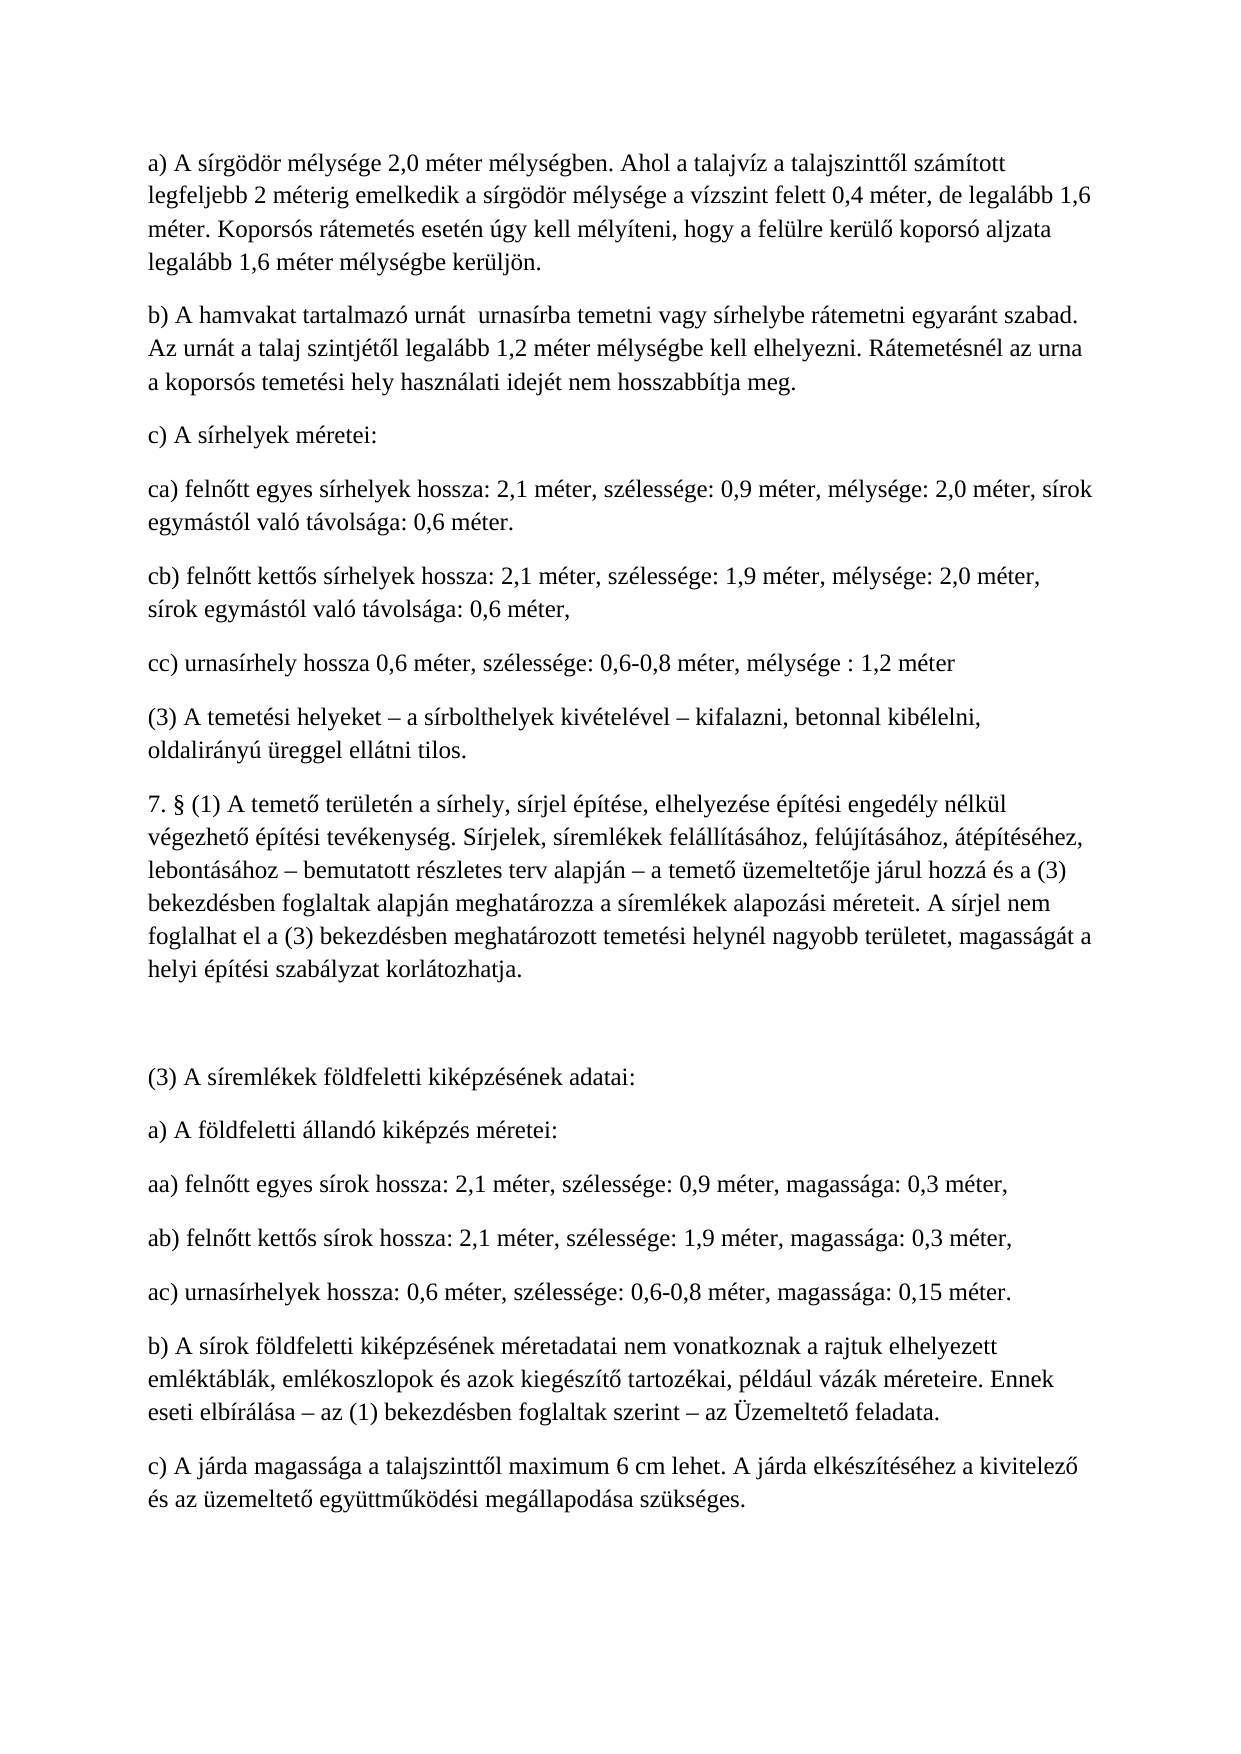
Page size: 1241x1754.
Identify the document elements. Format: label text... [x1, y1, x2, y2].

text a) A sírgödör mélysége 2,0 méter mélységben. Ahol a talajvíz a talajszinttől számított legfeljebb 2 méterig emelkedik a sírgödör mélysége a vízszint felett 0,4 méter, de legalább 1,6 méter. Koporsós rátemetés esetén úgy kell mélyíteni, hogy a felülre kerülő koporsó aljzata legalább 1,6 méter mélységbe kerüljön. [148, 148, 1093, 275]
text a) A földfeletti állandó kiképzés méretei: [148, 1115, 1093, 1144]
text cb) felnőtt kettős sírhelyek hossza: 2,1 méter, szélessége: 1,9 méter, mélysége: 2,0 méter, sírok egymástól való távolsága: 0,6 méter, [148, 561, 1093, 623]
text cc) urnasírhely hossza 0,6 méter, szélessége: 0,6-0,8 méter, mélysége : 1,2 méter [148, 648, 1093, 677]
text ab) felnőtt kettős sírok hossza: 2,1 méter, szélessége: 1,9 méter, magassága: 0,3 méter, [148, 1223, 1093, 1252]
text c) A sírhelyek méretei: [148, 420, 1093, 449]
text c) A járda magassága a talajszinttől maximum 6 cm lehet. A járda elkészítéséhez a kivitelező és az üzemeltető együttműködési megállapodása szükséges. [148, 1451, 1093, 1512]
text (3) A síremlékek földfeletti kiképzésének adatai: [148, 1062, 1093, 1090]
text b) A hamvakat tartalmazó urnát urnasírba temetni vagy sírhelybe rátemetni egyaránt szabad. Az urnát a talaj szintjétől legalább 1,2 méter mélységbe kell elhelyezni. Rátemetésnél az urna a koporsós temetési hely használati idejét nem hosszabbítja meg. [148, 301, 1093, 395]
text b) A sírok földfeletti kiképzésének méretadatai nem vonatkoznak a rajtuk elhelyezett emléktáblák, emlékoszlopok és azok kiegészítő tartozékai, például vázák méreteire. Ennek eseti elbírálása – az (1) bekezdésben foglaltak szerint – az Üzemeltető feladata. [148, 1331, 1093, 1426]
text ac) urnasírhelyek hossza: 0,6 méter, szélessége: 0,6-0,8 méter, magassága: 0,15 méter. [148, 1277, 1093, 1306]
text (3) A temetési helyeket – a sírbolthelyek kivételével – kifalazni, betonnal kibélelni, oldalirányú üreggel ellátni tilos. [148, 702, 1093, 764]
text 7. § (1) A temető területén a sírhely, sírjel építése, elhelyezése építési engedély nélkül végezhető építési tevékenység. Sírjelek, síremlékek felállításához, felújításához, átépítéséhez, lebontásához – bemutatott részletes terv alapján – a temető üzemeltetője járul hozzá és a (3) bekezdésben foglaltak alapján meghatározza a síremlékek alapozási méreteit. A sírjel nem foglalhat el a (3) bekezdésben meghatározott temetési helynél nagyobb területet, magasságát a helyi építési szabályzat korlátozhatja. [148, 789, 1093, 983]
text ca) felnőtt egyes sírhelyek hossza: 2,1 méter, szélessége: 0,9 méter, mélysége: 2,0 méter, sírok egymástól való távolsága: 0,6 méter. [148, 474, 1093, 536]
text aa) felnőtt egyes sírok hossza: 2,1 méter, szélessége: 0,9 méter, magassága: 0,3 méter, [148, 1169, 1093, 1198]
